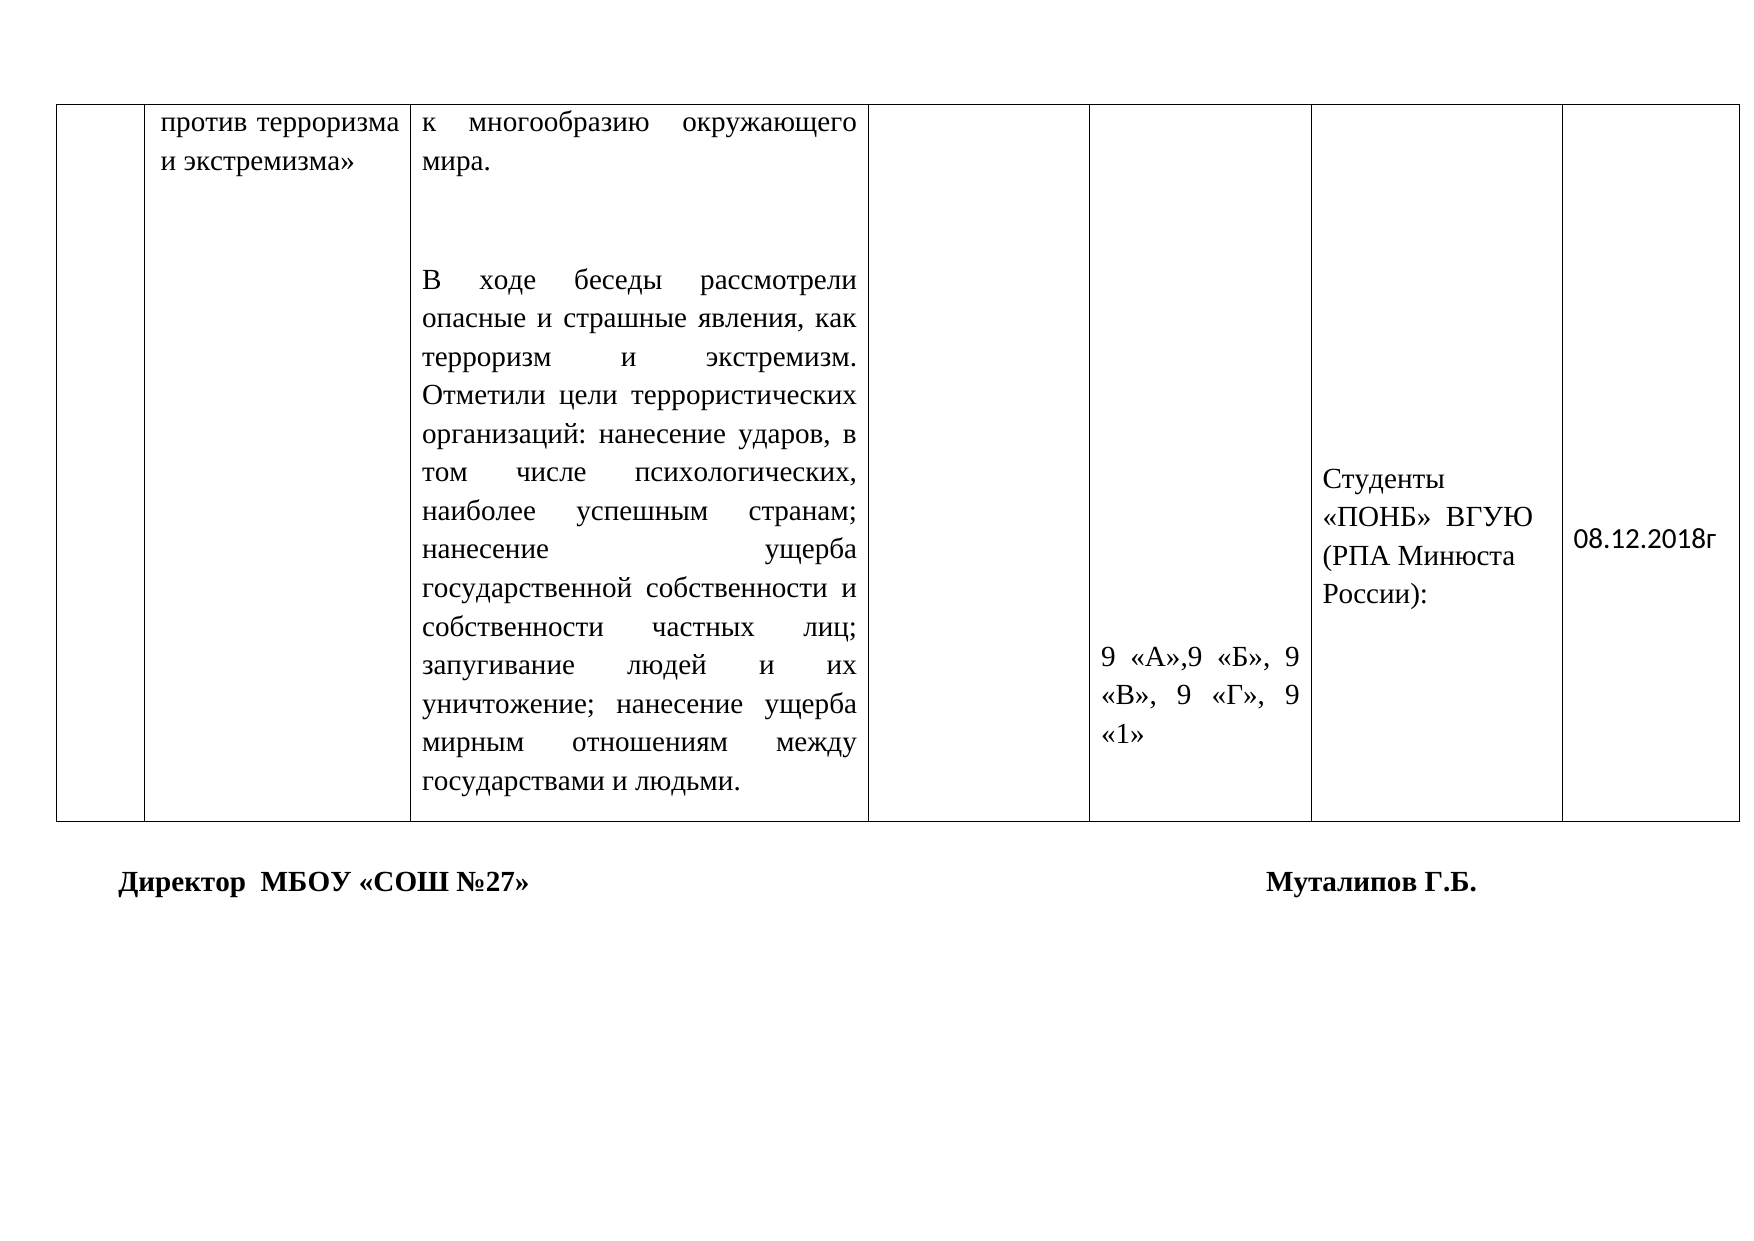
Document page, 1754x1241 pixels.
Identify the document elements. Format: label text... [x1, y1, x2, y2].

text Директор МБОУ «СОШ №27» Муталипов Г.Б. [118, 864, 1636, 898]
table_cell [1563, 105, 1739, 821]
table_cell [57, 105, 144, 821]
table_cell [411, 105, 868, 821]
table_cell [869, 105, 1089, 821]
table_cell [145, 105, 410, 821]
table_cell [1090, 105, 1311, 821]
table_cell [1312, 105, 1562, 821]
